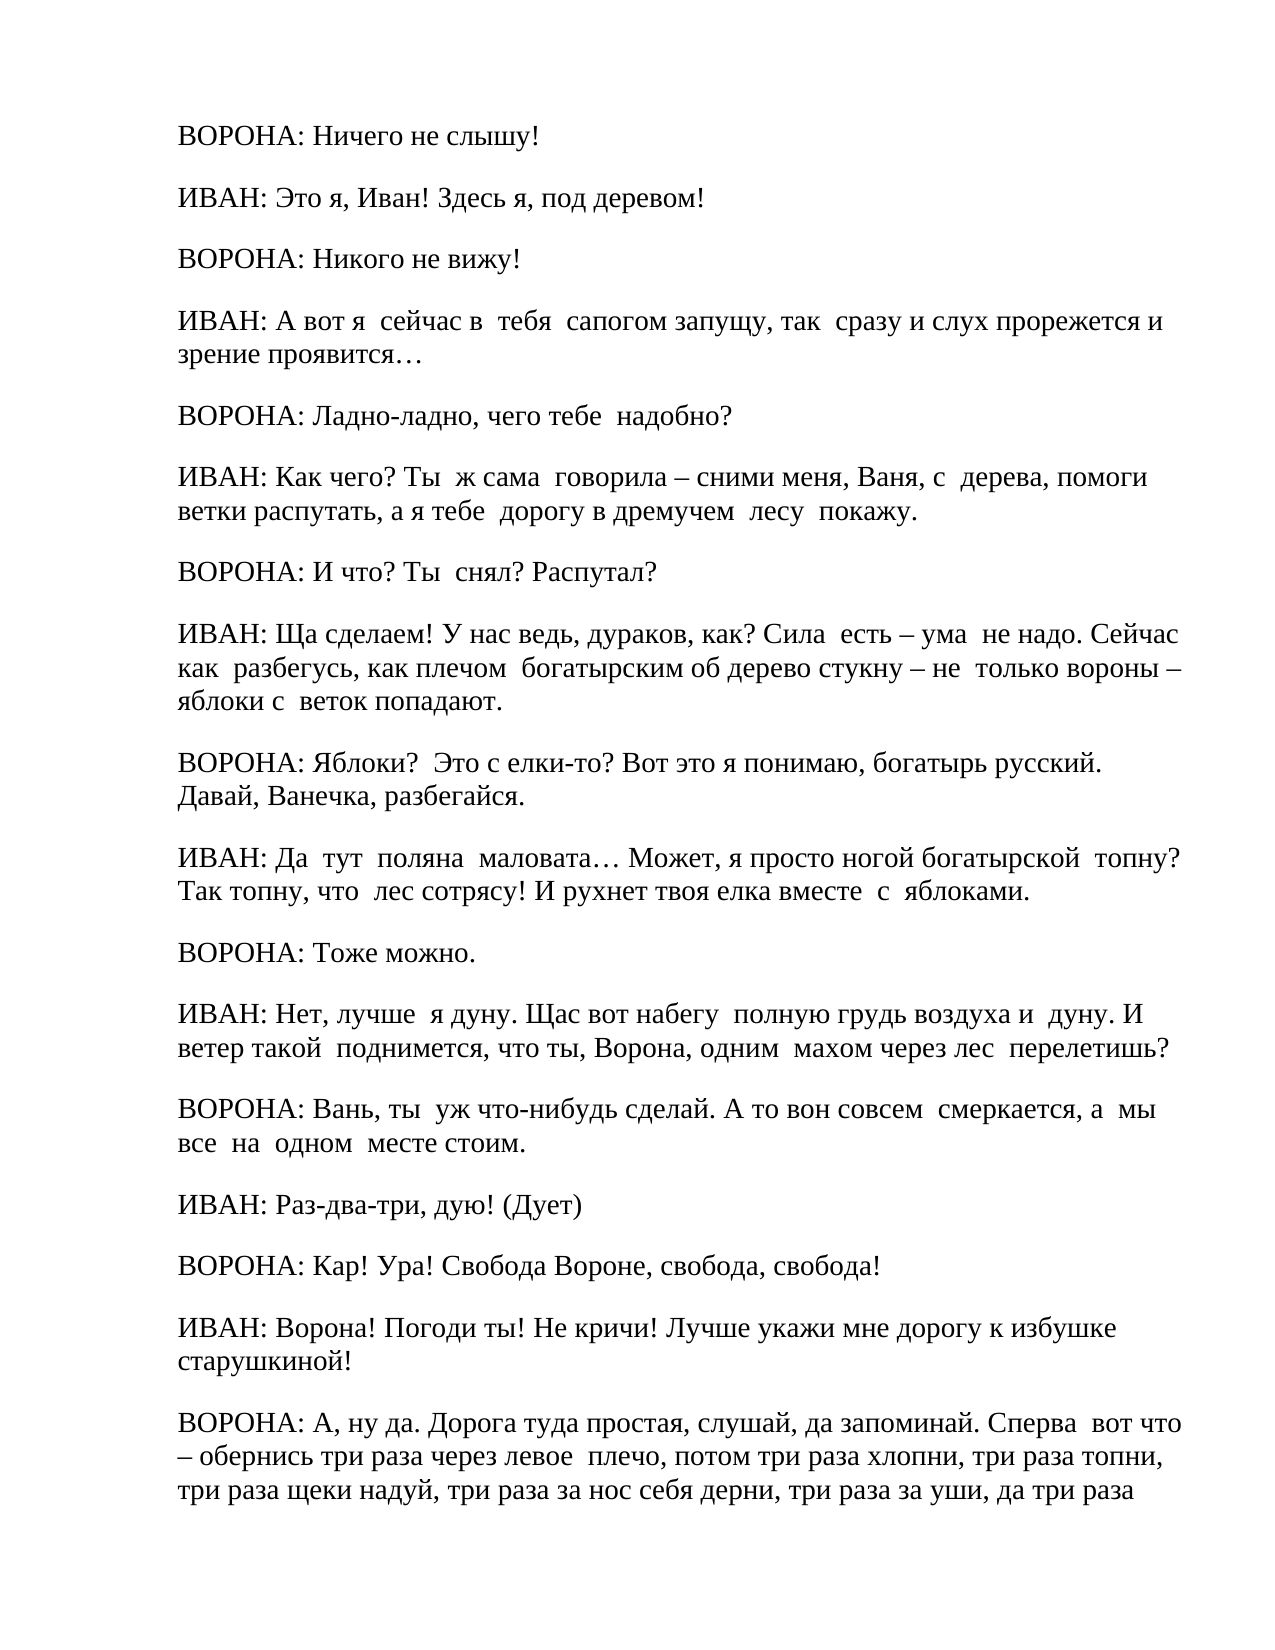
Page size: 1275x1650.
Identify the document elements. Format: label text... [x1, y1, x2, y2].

text ИВАН: Нет, лучше я дуну. Щас вот набегу полную грудь воздуха и дуну. И ветер такой поднимется, что ты, Ворона, одним махом через лес перелетишь? [177, 997, 1186, 1064]
text ВОРОНА: Яблоки? Это с елки-то? Вот это я понимаю, богатырь русский. Давай, Ванечка, разбегайся. [177, 745, 1186, 812]
text ВОРОНА: Ладно-ладно, чего тебе надобно? [177, 398, 1186, 431]
text ВОРОНА: Кар! Ура! Свобода Вороне, свобода, свобода! [177, 1248, 1186, 1282]
text ИВАН: Это я, Иван! Здесь я, под деревом! [177, 180, 1186, 213]
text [177, 1405, 1186, 1506]
text ИВАН: А вот я сейчас в тебя сапогом запущу, так сразу и слух прорежется и зрение проявится… [177, 303, 1186, 370]
text ВОРОНА: Тоже можно. [177, 935, 1186, 968]
text ВОРОНА: Вань, ты уж что-нибудь сделай. А то вон совсем смеркается, а мы все на одном месте стоим. [177, 1092, 1186, 1159]
text ИВАН: Ворона! Погоди ты! Не кричи! Лучше укажи мне дорогу к избушке старушкиной! [177, 1310, 1186, 1377]
text ИВАН: Раз-два-три, дую! (Дует) [177, 1187, 1186, 1220]
text ВОРОНА: Никого не вижу! [177, 241, 1186, 275]
text ИВАН: Ща сделаем! У нас ведь, дураков, как? Сила есть – ума не надо. Сейчас как разбегусь, как плечом богатырским об дерево стукну – не только вороны – яблоки с веток попадают. [177, 616, 1186, 717]
text ИВАН: Да тут поляна маловата… Может, я просто ногой богатырской топну? Так топну, что лес сотрясу! И рухнет твоя елка вместе с яблоками. [177, 840, 1186, 907]
text ВОРОНА: Ничего не слышу! [177, 118, 1186, 152]
text ВОРОНА: И что? Ты снял? Распутал? [177, 554, 1186, 588]
text ИВАН: Как чего? Ты ж сама говорила – сними меня, Ваня, с дерева, помоги ветки распутать, а я тебе дорогу в дремучем лесу покажу. [177, 459, 1186, 527]
